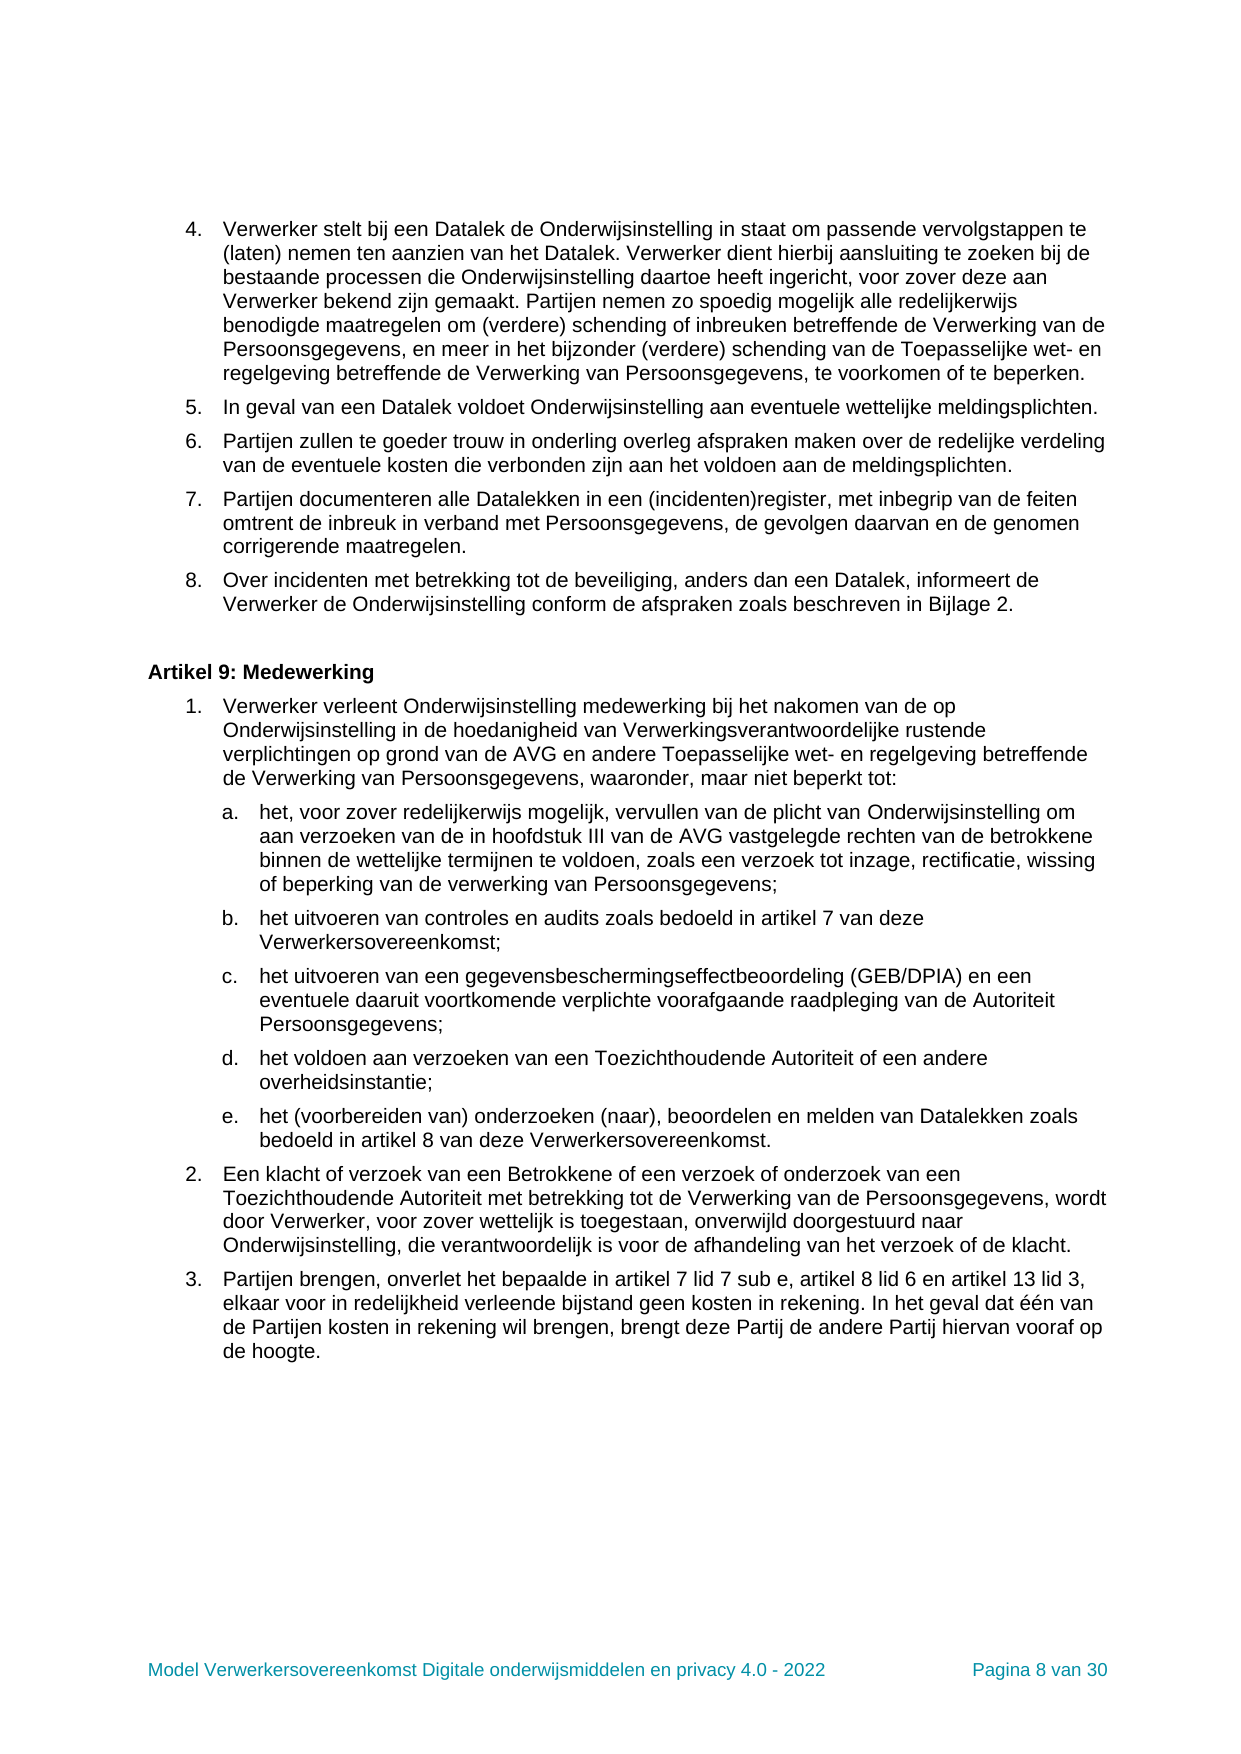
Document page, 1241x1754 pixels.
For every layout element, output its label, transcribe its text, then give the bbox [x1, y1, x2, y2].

list Een klacht of verzoek van een Betrokkene of een verzoek of onderzoek van een Toezichthoudende Autoriteit met betrekking tot de Verwerking van de Persoonsgegevens, wordt door Verwerker, voor zover wettelijk is toegestaan, onverwijld doorgestuurd naar Onderwijsinstelling, die verantwoordelijk is voor de afhandeling van het verzoek of de klacht. [185, 1161, 1107, 1257]
list Verwerker verleent Onderwijsinstelling medewerking bij het nakomen van de op Onderwijsinstelling in de hoedanigheid van Verwerkingsverantwoordelijke rustende verplichtingen op grond van de AVG en andere Toepasselijke wet- en regelgeving betreffende de Verwerking van Persoonsgegevens, waaronder, maar niet beperkt tot: [185, 694, 1107, 790]
list het (voorbereiden van) onderzoeken (naar), beoordelen en melden van Datalekken zoals bedoeld in artikel 8 van deze Verwerkersovereenkomst. [222, 1103, 1107, 1151]
list Over incidenten met betrekking tot de beveiliging, anders dan een Datalek, informeert de Verwerker de Onderwijsinstelling conform de afspraken zoals beschreven in Bijlage 2. [185, 568, 1107, 616]
list het voldoen aan verzoeken van een Toezichthoudende Autoriteit of een andere overheidsinstantie; [222, 1046, 1107, 1093]
list Partijen documenteren alle Datalekken in een (incidenten)register, met inbegrip van de feiten omtrent de inbreuk in verband met Persoonsgegevens, de gevolgen daarvan en de genomen corrigerende maatregelen. [185, 486, 1107, 558]
list het uitvoeren van controles en audits zoals bedoeld in artikel 7 van deze Verwerkersovereenkomst; [222, 906, 1107, 954]
list In geval van een Datalek voldoet Onderwijsinstelling aan eventuele wettelijke meldingsplichten. [185, 394, 1107, 418]
list Partijen zullen te goeder trouw in onderling overleg afspraken maken over de redelijke verdeling van de eventuele kosten die verbonden zijn aan het voldoen aan de meldingsplichten. [185, 428, 1107, 476]
text Artikel 9: Medewerking [148, 660, 1107, 684]
list Partijen brengen, onverlet het bepaalde in artikel 7 lid 7 sub e, artikel 8 lid 6 en artikel 13 lid 3, elkaar voor in redelijkheid verleende bijstand geen kosten in rekening. In het geval dat één van de Partijen kosten in rekening wil brengen, brengt deze Partij de andere Partij hiervan vooraf op de hoogte. [185, 1267, 1107, 1363]
list Verwerker stelt bij een Datalek de Onderwijsinstelling in staat om passende vervolgstappen te (laten) nemen ten aanzien van het Datalek. Verwerker dient hierbij aansluiting te zoeken bij de bestaande processen die Onderwijsinstelling daartoe heeft ingericht, voor zover deze aan Verwerker bekend zijn gemaakt. Partijen nemen zo spoedig mogelijk alle redelijkerwijs benodigde maatregelen om (verdere) schending of inbreuken betreffende de Verwerking van de Persoonsgegevens, en meer in het bijzonder (verdere) schending van de Toepasselijke wet- en regelgeving betreffende de Verwerking van Persoonsgegevens, te voorkomen of te beperken. [185, 217, 1107, 384]
list het uitvoeren van een gegevensbeschermingseffectbeoordeling (GEB/DPIA) en een eventuele daaruit voortkomende verplichte voorafgaande raadpleging van de Autoriteit Persoonsgegevens; [222, 964, 1107, 1036]
list het, voor zover redelijkerwijs mogelijk, vervullen van de plicht van Onderwijsinstelling om aan verzoeken van de in hoofdstuk III van de AVG vastgelegde rechten van de betrokkene binnen de wettelijke termijnen te voldoen, zoals een verzoek tot inzage, rectificatie, wissing of beperking van de verwerking van Persoonsgegevens; [222, 800, 1107, 896]
